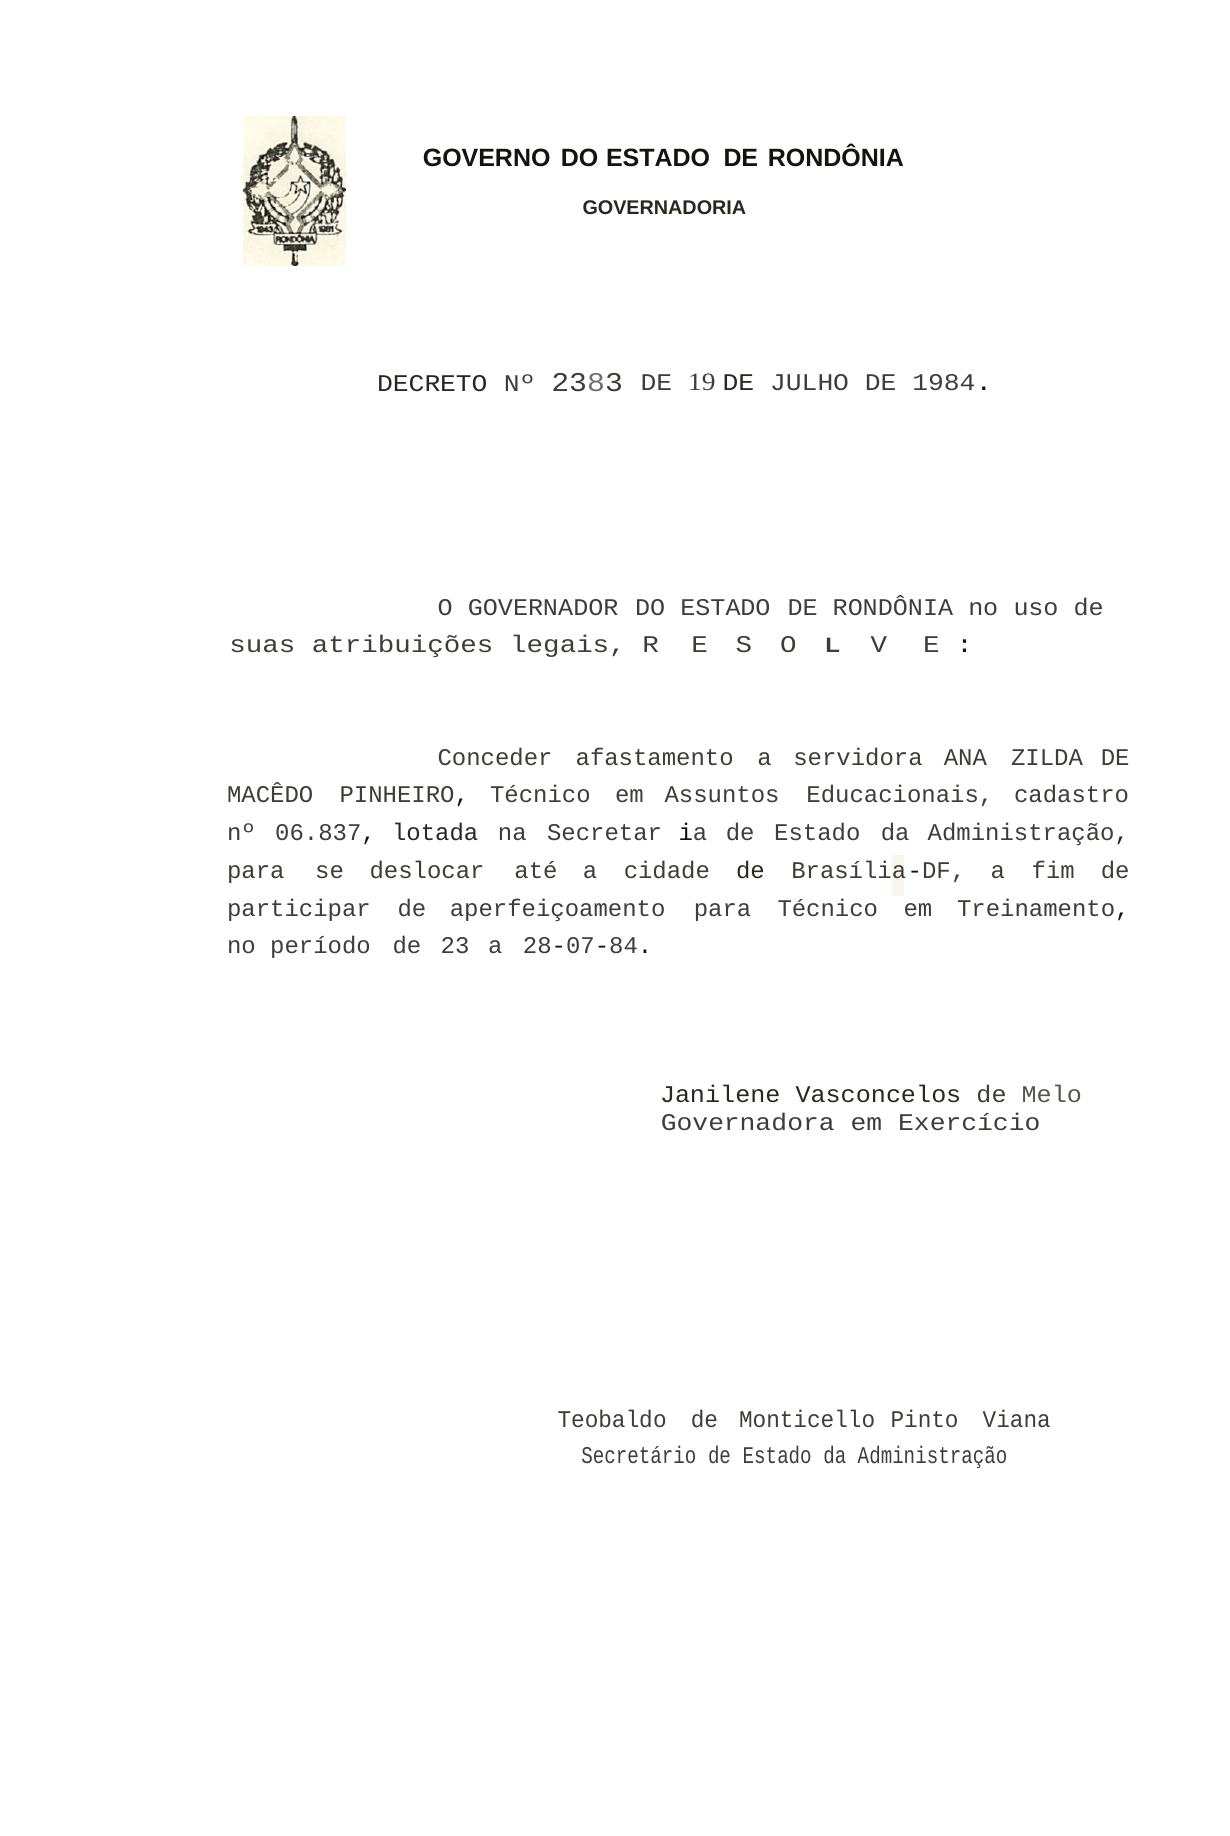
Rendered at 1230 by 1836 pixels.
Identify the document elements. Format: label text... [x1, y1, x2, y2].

picture [243, 172, 346, 196]
text O GOVERNADOR DO ESTADO DE RONDÔNIA no uso de [437, 595, 1140, 622]
text Teobaldo de Monticello Pinto Viana Secretário de Estado da Administração [557, 1407, 1065, 1471]
text Conceder afastamento a servidora ANA ZILDA DE MACÊDO PINHEIRO, Técnico em Assuntos Educacionais, cadastro nº 06.837, lotada na Secretar ia de Estado da Administração, para se deslocar até a cidade de Brasília-DF, a fim de participar de aperfeiçoamento para Técnico em Treinamento, no período de 23 a 28-07-84. [227, 745, 1129, 961]
picture [243, 218, 346, 266]
text GOVERNO DO ESTADO DE RONDÔNIA [186, 143, 1140, 172]
text DECRETO Nº 2383 DE 19 DE JULHO DE 1984. [228, 367, 1140, 399]
text Janilene Vasconcelos de Melo [660, 1082, 1140, 1109]
text Governadora em Exercício [661, 1111, 1140, 1138]
text suas atribuições legais, R E S O L V E : [229, 632, 1140, 659]
picture [243, 116, 346, 143]
text GOVERNADORIA [188, 196, 1140, 218]
